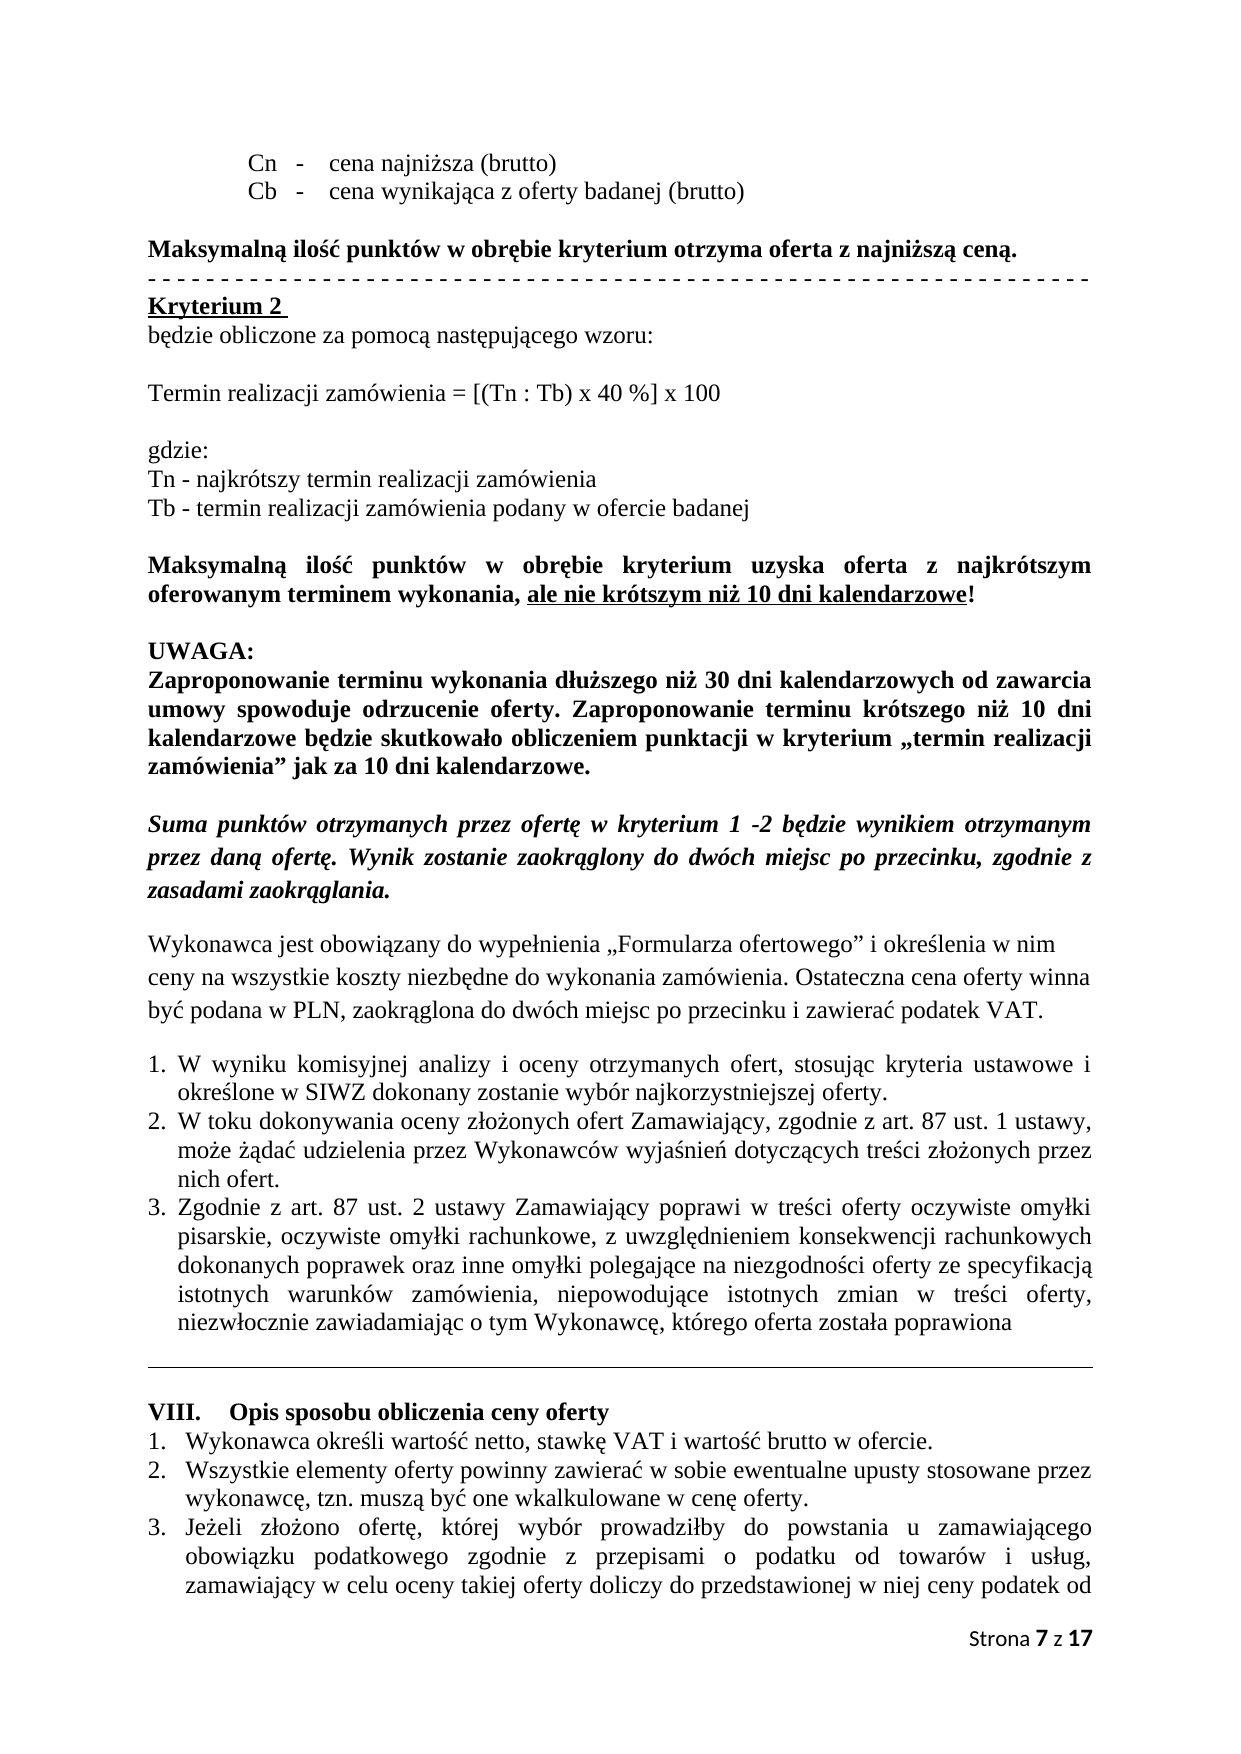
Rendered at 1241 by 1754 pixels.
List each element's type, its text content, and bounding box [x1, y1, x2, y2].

list Wykonawca określi wartość netto, stawkę VAT i wartość brutto w ofercie. [148, 1426, 1093, 1455]
list Zgodnie z art. 87 ust. 2 ustawy Zamawiający poprawi w treści oferty oczywiste omyłki pisarskie, oczywiste omyłki rachunkowe, z uwzględnieniem konsekwencji rachunkowych dokonanych poprawek oraz inne omyłki polegające na niezgodności oferty ze specyfikacją istotnych warunków zamówienia, niepowodujące istotnych zmian w treści oferty, niezwłocznie zawiadamiając o tym Wykonawcę, którego oferta została poprawiona [148, 1192, 1093, 1336]
text Zaproponowanie terminu wykonania dłuższego niż 30 dni kalendarzowych od zawarcia umowy spowoduje odrzucenie oferty. Zaproponowanie terminu krótszego niż 10 dni kalendarzowe będzie skutkowało obliczeniem punktacji w kryterium „termin realizacji zamówienia” jak za 10 dni kalendarzowe. [148, 665, 1093, 780]
list W wyniku komisyjnej analizy i oceny otrzymanych ofert, stosując kryteria ustawowe i określone w SIWZ dokonany zostanie wybór najkorzystniejszej oferty. [148, 1049, 1093, 1106]
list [148, 1512, 1093, 1598]
text Cn - cena najniższa (brutto) [148, 148, 1093, 176]
text Tn - najkrótszy termin realizacji zamówienia [148, 464, 1093, 493]
text Suma punktów otrzymanych przez ofertę w kryterium 1 -2 będzie wynikiem otrzymanym przez daną ofertę. Wynik zostanie zaokrąglony do dwóch miejsc po przecinku, zgodnie z zasadami zaokrąglania. [148, 809, 1093, 904]
list Opis sposobu obliczenia ceny oferty [148, 1397, 1093, 1426]
text Tb - termin realizacji zamówienia podany w ofercie badanej [148, 493, 1093, 521]
text gdzie: [148, 435, 1093, 464]
text będzie obliczone za pomocą następującego wzoru: [148, 320, 1093, 349]
list Wszystkie elementy oferty powinny zawierać w sobie ewentualne upusty stosowane przez wykonawcę, tzn. muszą być one wkalkulowane w cenę oferty. [148, 1455, 1093, 1512]
text Maksymalną ilość punktów w obrębie kryterium uzyska oferta z najkrótszym oferowanym terminem wykonania, ale nie krótszym niż 10 dni kalendarzowe! [148, 550, 1093, 608]
list W toku dokonywania oceny złożonych ofert Zamawiający, zgodnie z art. 87 ust. 1 ustawy, może żądać udzielenia przez Wykonawców wyjaśnień dotyczących treści złożonych przez nich ofert. [148, 1106, 1093, 1192]
text Wykonawca jest obowiązany do wypełnienia „Formularza ofertowego” i określenia w nim ceny na wszystkie koszty niezbędne do wykonania zamówienia. Ostateczna cena oferty winna być podana w PLN, zaokrąglona do dwóch miejsc po przecinku i zawierać podatek VAT. [148, 929, 1093, 1023]
text Maksymalną ilość punktów w obrębie kryterium otrzyma oferta z najniższą ceną. [148, 234, 1093, 263]
text Kryterium 2 [148, 291, 1093, 320]
text Termin realizacji zamówienia = [(Tn : Tb) x 40 %] x 100 [148, 378, 1093, 406]
text - - - - - - - - - - - - - - - - - - - - - - - - - - - - - - - - - - - - - - - - - - - - - - - - - - - - - - - - - - - - - - - - - [148, 263, 1093, 291]
text UWAGA: [148, 636, 1093, 665]
text Cb - cena wynikająca z oferty badanej (brutto) [148, 176, 1093, 205]
